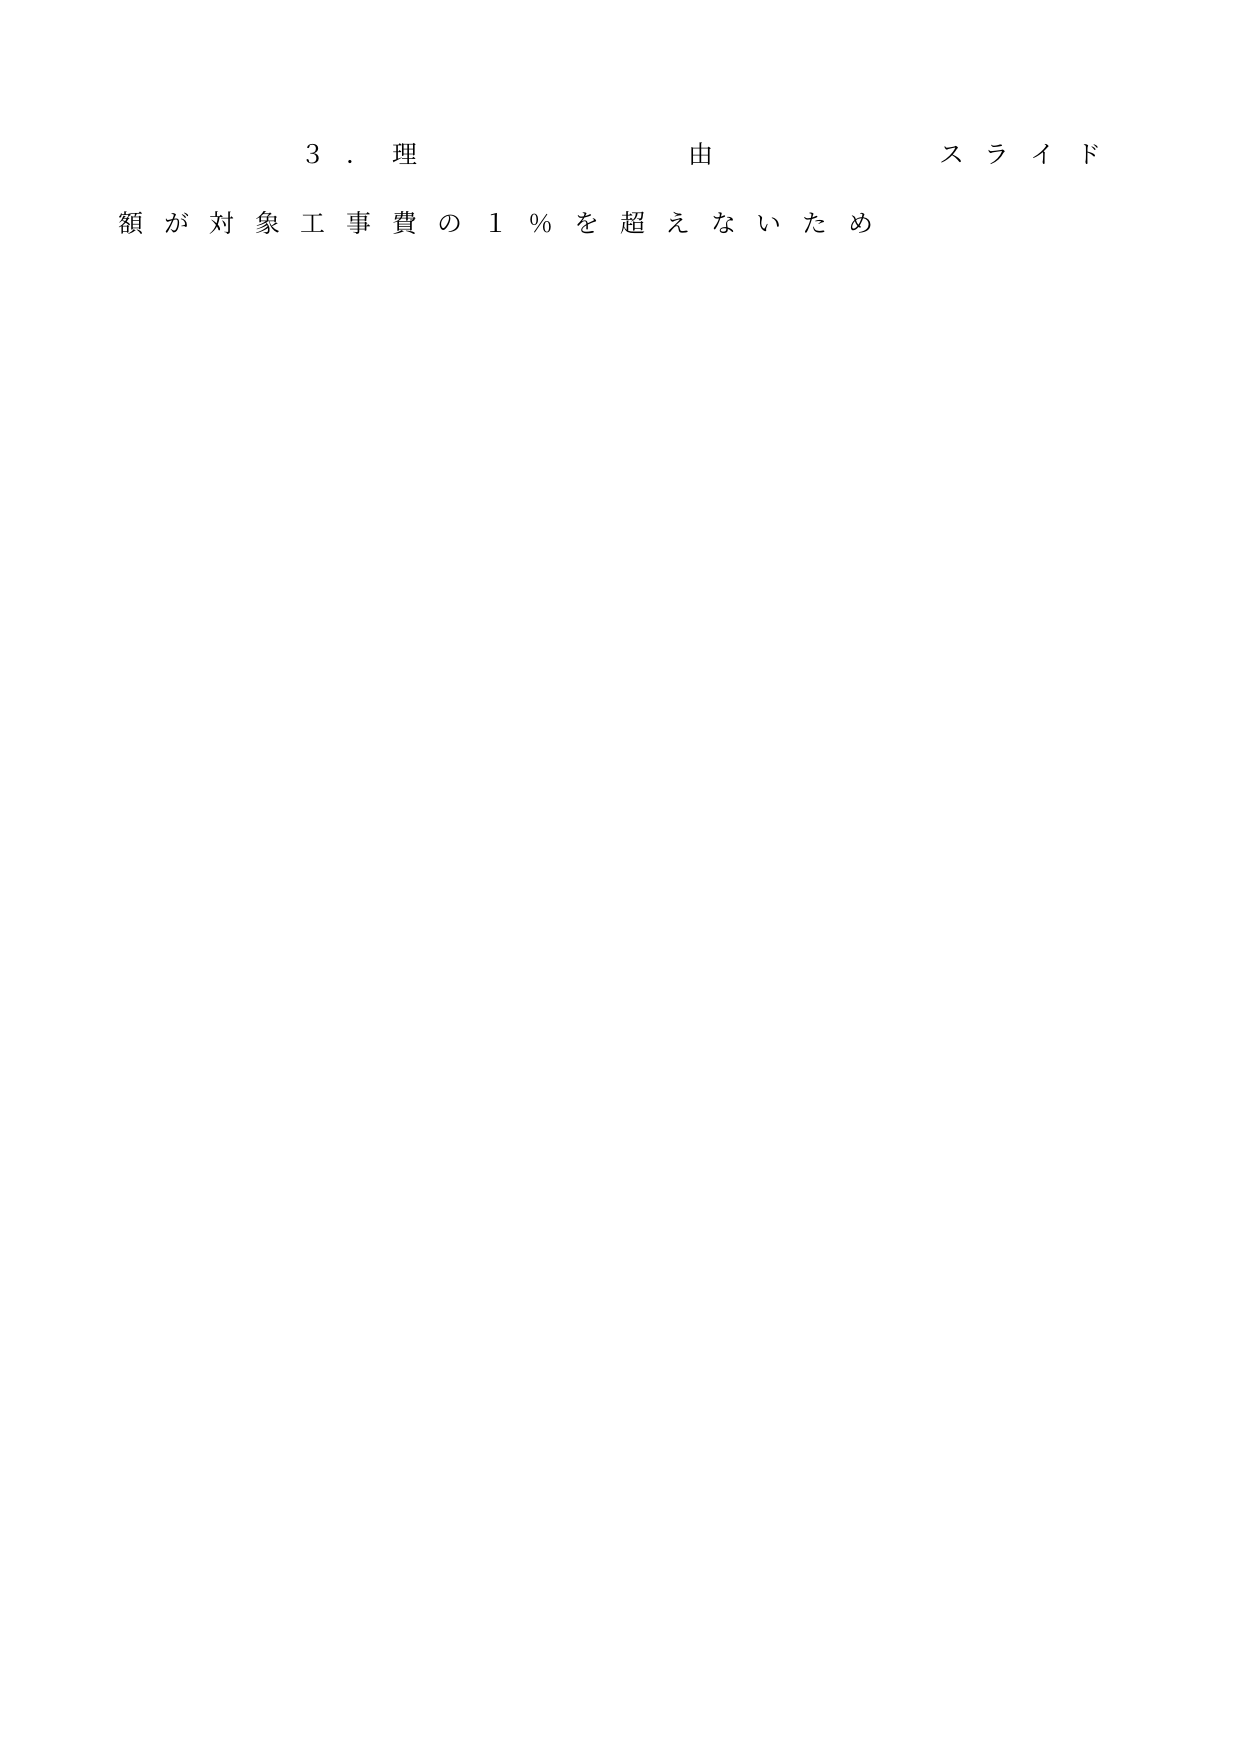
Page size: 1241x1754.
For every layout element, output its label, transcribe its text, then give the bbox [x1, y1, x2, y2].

text ３．理 由 スライド額が対象工事費の１％を超えないため [118, 118, 1122, 256]
